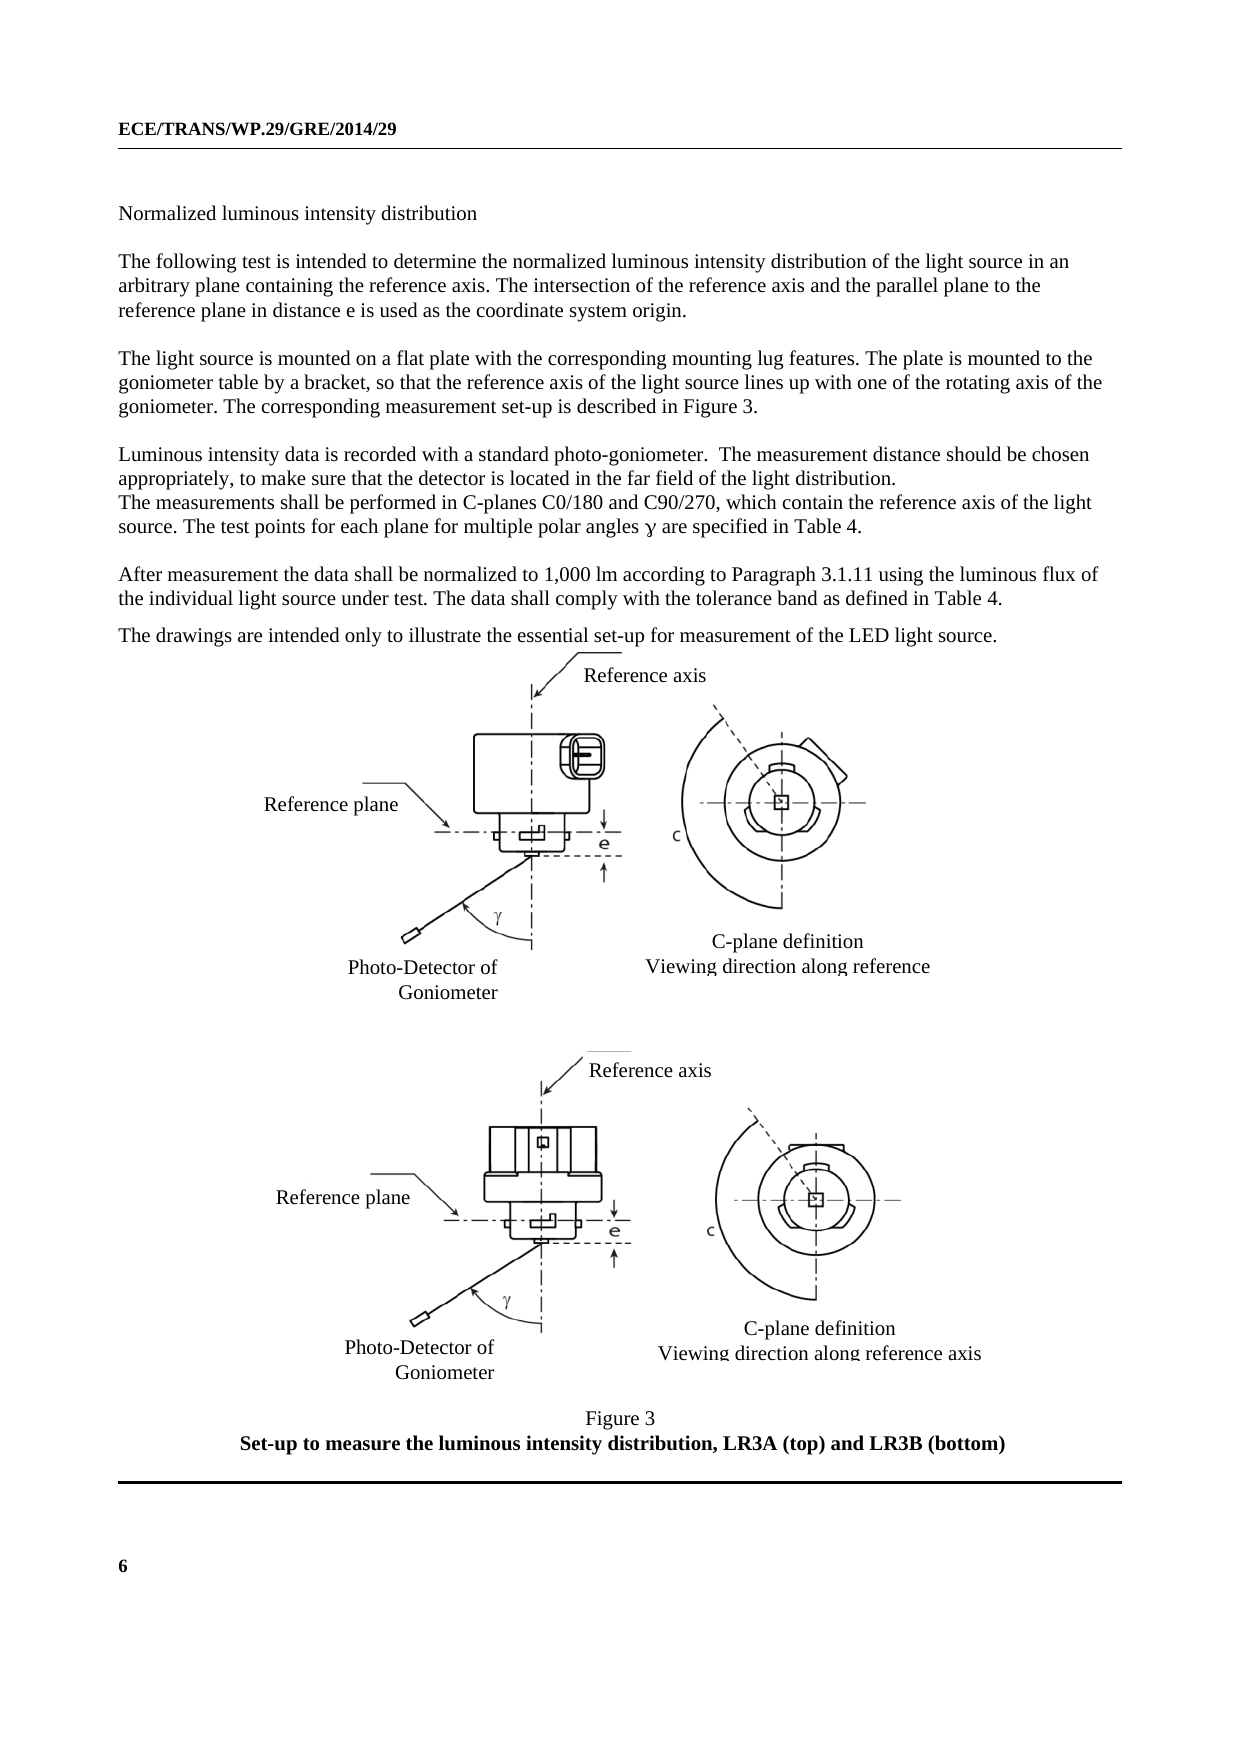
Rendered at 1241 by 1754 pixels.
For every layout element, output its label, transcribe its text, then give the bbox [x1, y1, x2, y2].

picture [291, 1051, 957, 1379]
text Set-up to measure the luminous intensity distribution, LR3A (top) and LR3B (bottom) [118, 1430, 1122, 1454]
picture [283, 652, 928, 999]
text Normalized luminous intensity distribution [118, 201, 1122, 225]
text Luminous intensity data is recorded with a standard photo-goniometer. The measurement distance should be chosen appropriately, to make sure that the detector is located in the far field of the light distribution. [118, 442, 1122, 490]
text The measurements shall be performed in C-planes C0/180 and C90/270, which contain the reference axis of the light source. The test points for each plane for multiple polar angles are specified in Table 4. [118, 490, 1122, 538]
text The drawings are intended only to illustrate the essential set-up for measurement of the LED light source. [118, 623, 1122, 647]
text The following test is intended to determine the normalized luminous intensity distribution of the light source in an arbitrary plane containing the reference axis. The intersection of the reference axis and the parallel plane to the reference plane in distance e is used as the coordinate system origin. [118, 249, 1122, 322]
text After measurement the data shall be normalized to 1,000 lm according to Paragraph 3.1.11 using the luminous flux of the individual light source under test. The data shall comply with the tolerance band as defined in Table 4. [118, 562, 1122, 610]
text The light source is mounted on a flat plate with the corresponding mounting lug features. The plate is mounted to the goniometer table by a bracket, so that the reference axis of the light source lines up with one of the rotating axis of the goniometer. The corresponding measurement set-up is described in Figure 3. [118, 346, 1122, 418]
